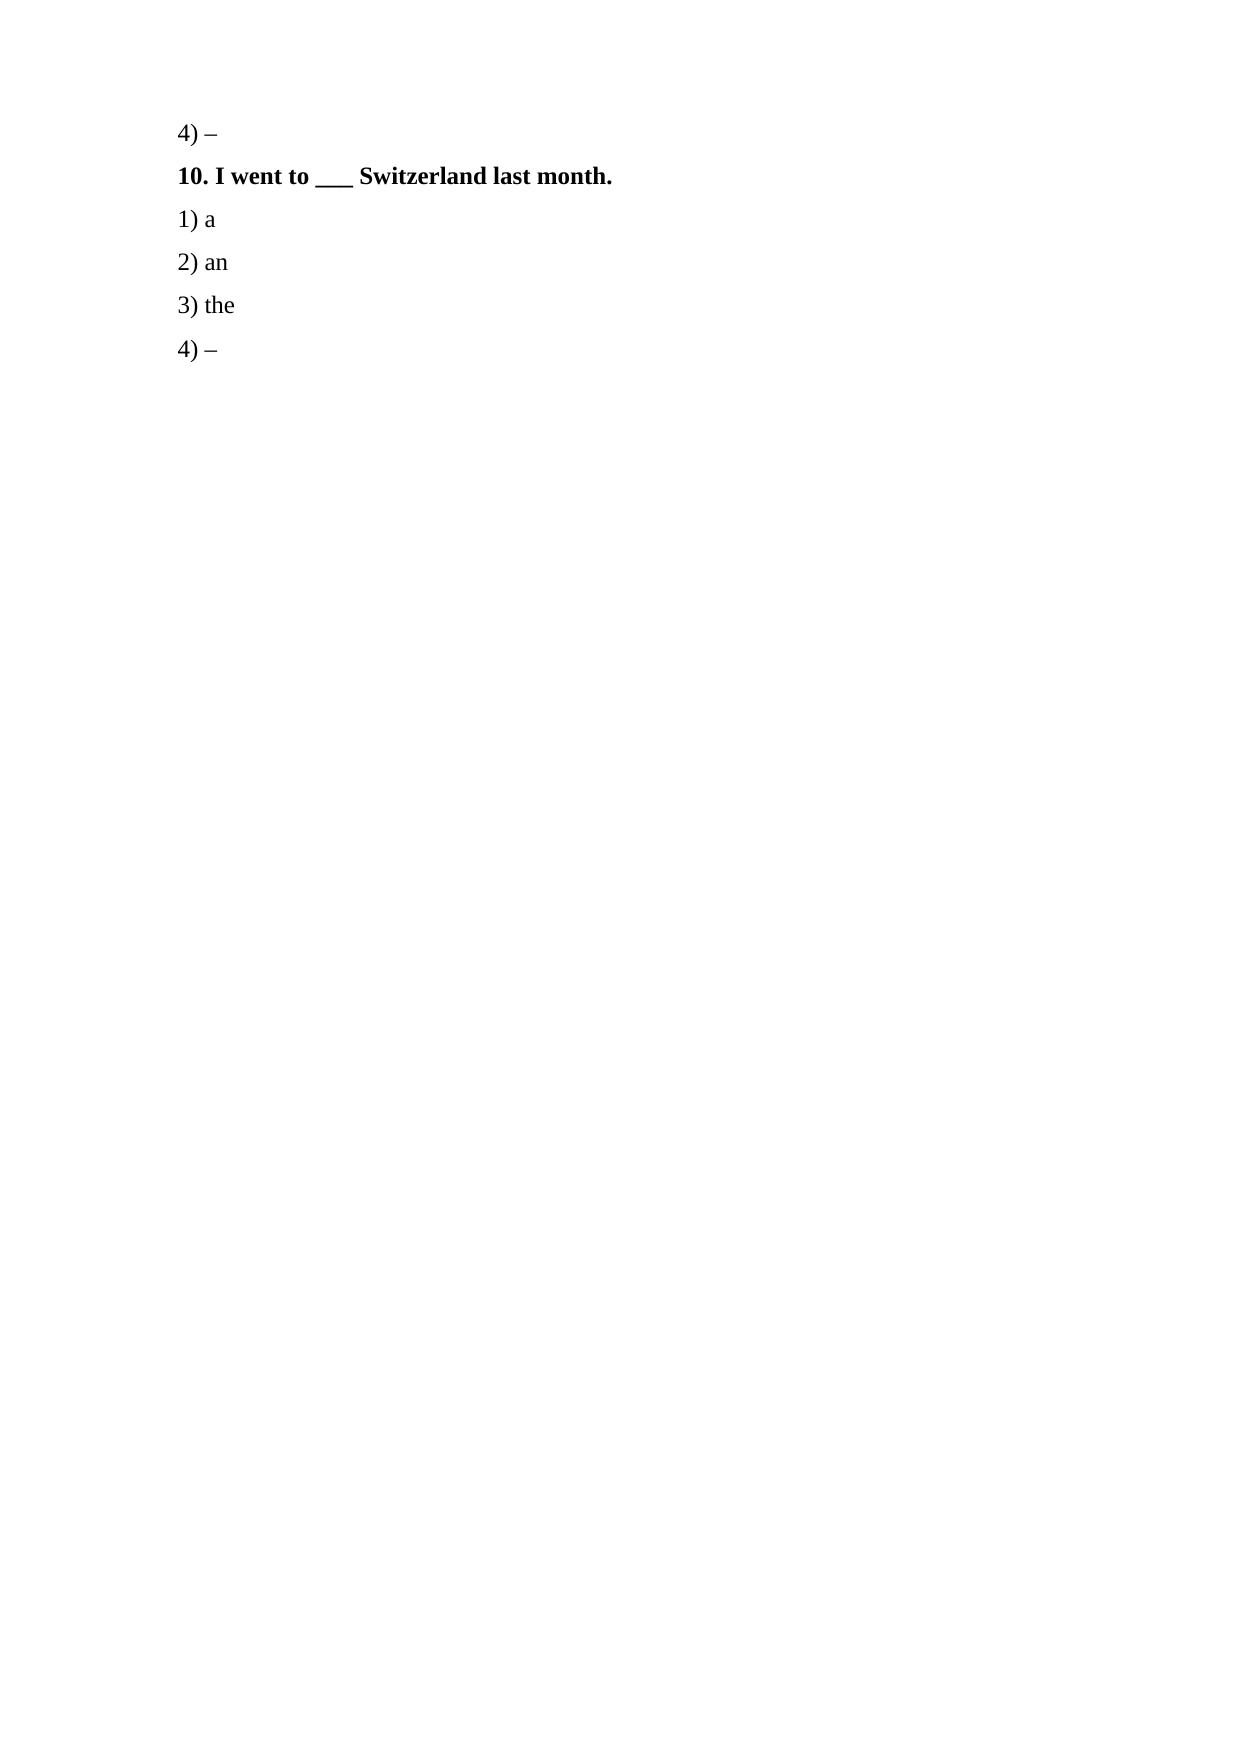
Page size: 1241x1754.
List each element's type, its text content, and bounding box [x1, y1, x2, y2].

text 10. I went to ___ Switzerland last month. [177, 161, 1152, 190]
text 4) – [177, 334, 1152, 362]
text 4) – [177, 118, 1152, 147]
text 3) the [177, 291, 1152, 319]
text 2) an [177, 247, 1152, 276]
text 1) a [177, 204, 1152, 233]
